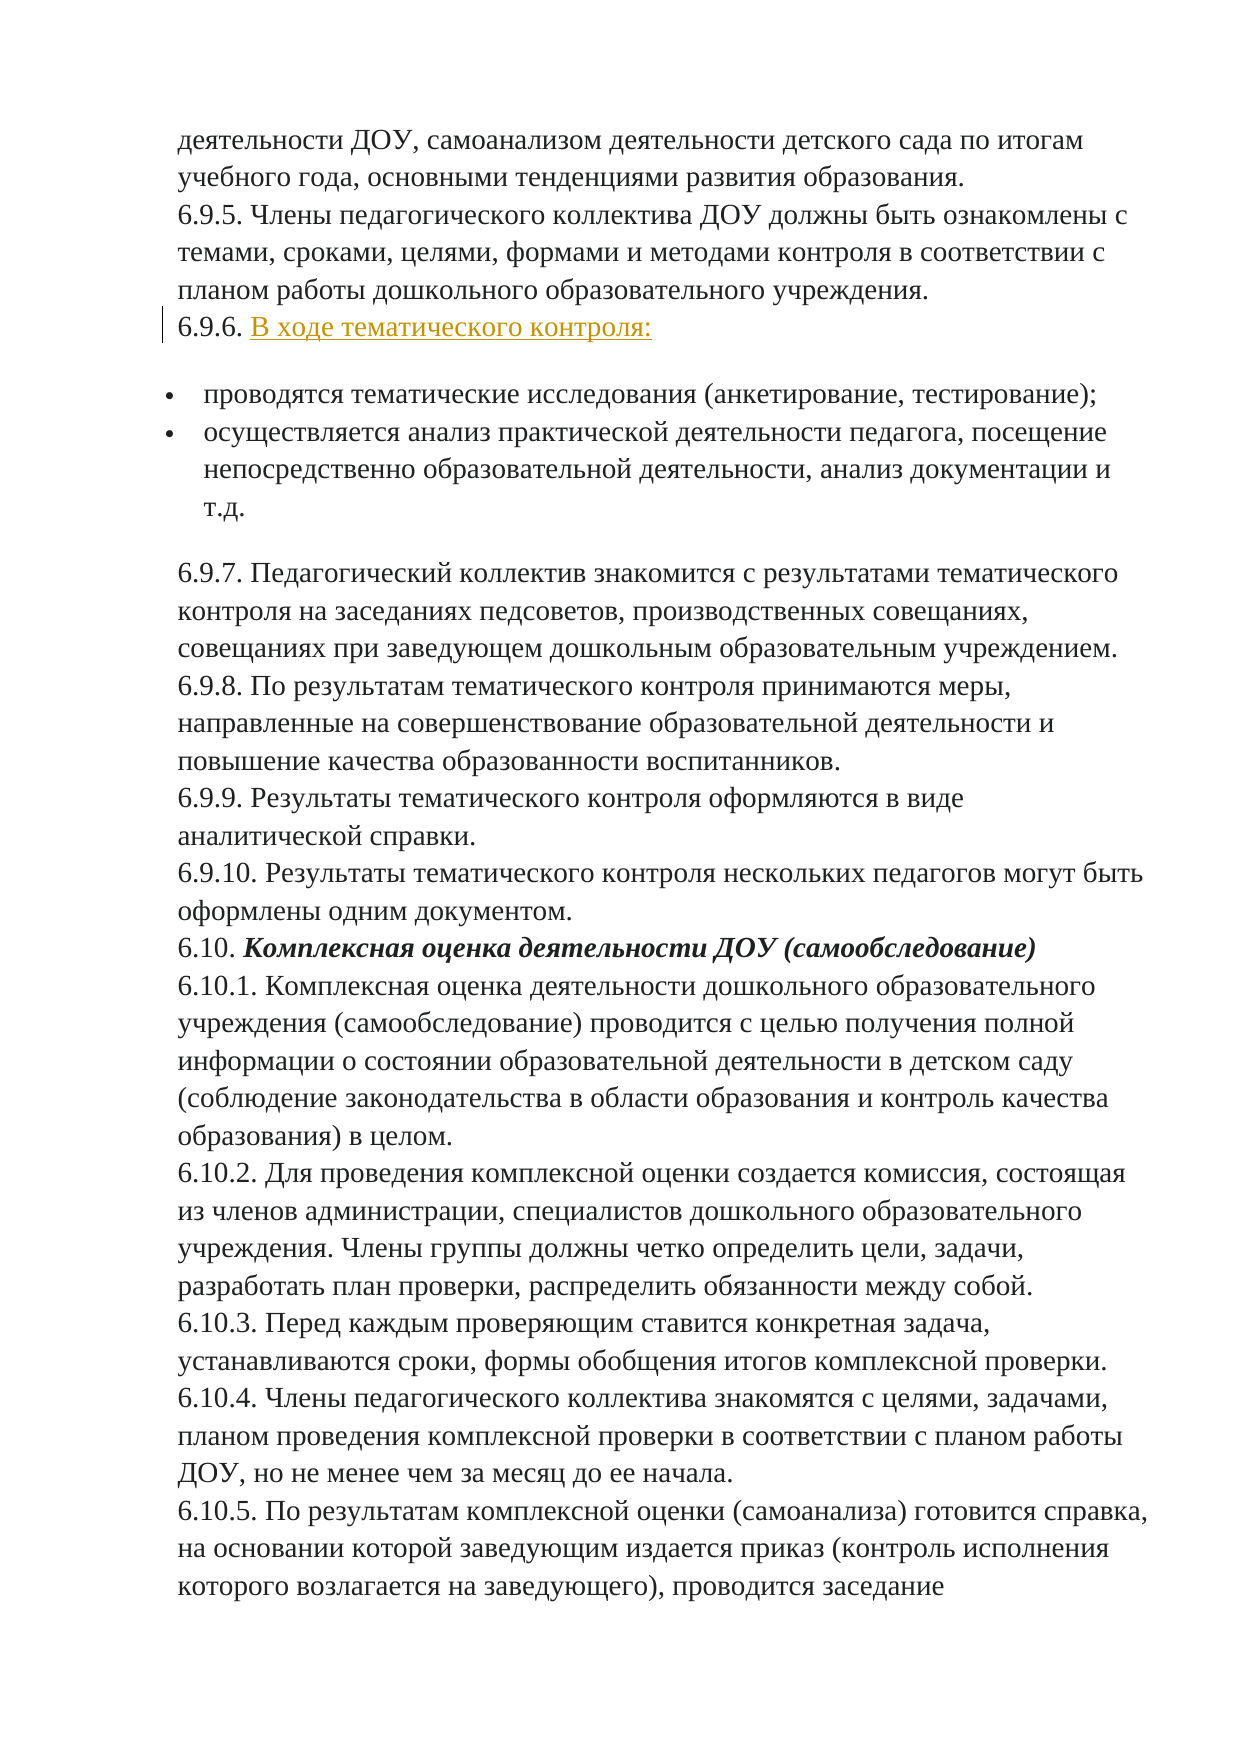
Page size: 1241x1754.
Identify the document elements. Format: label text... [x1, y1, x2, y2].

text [177, 118, 1152, 343]
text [177, 551, 1152, 1601]
list осуществляется анализ практической деятельности педагога, посещение непосредственно образовательной деятельности, анализ документации и т.д. [166, 410, 1152, 522]
list проводятся тематические исследования (анкетирование, тестирование); [166, 372, 1152, 410]
